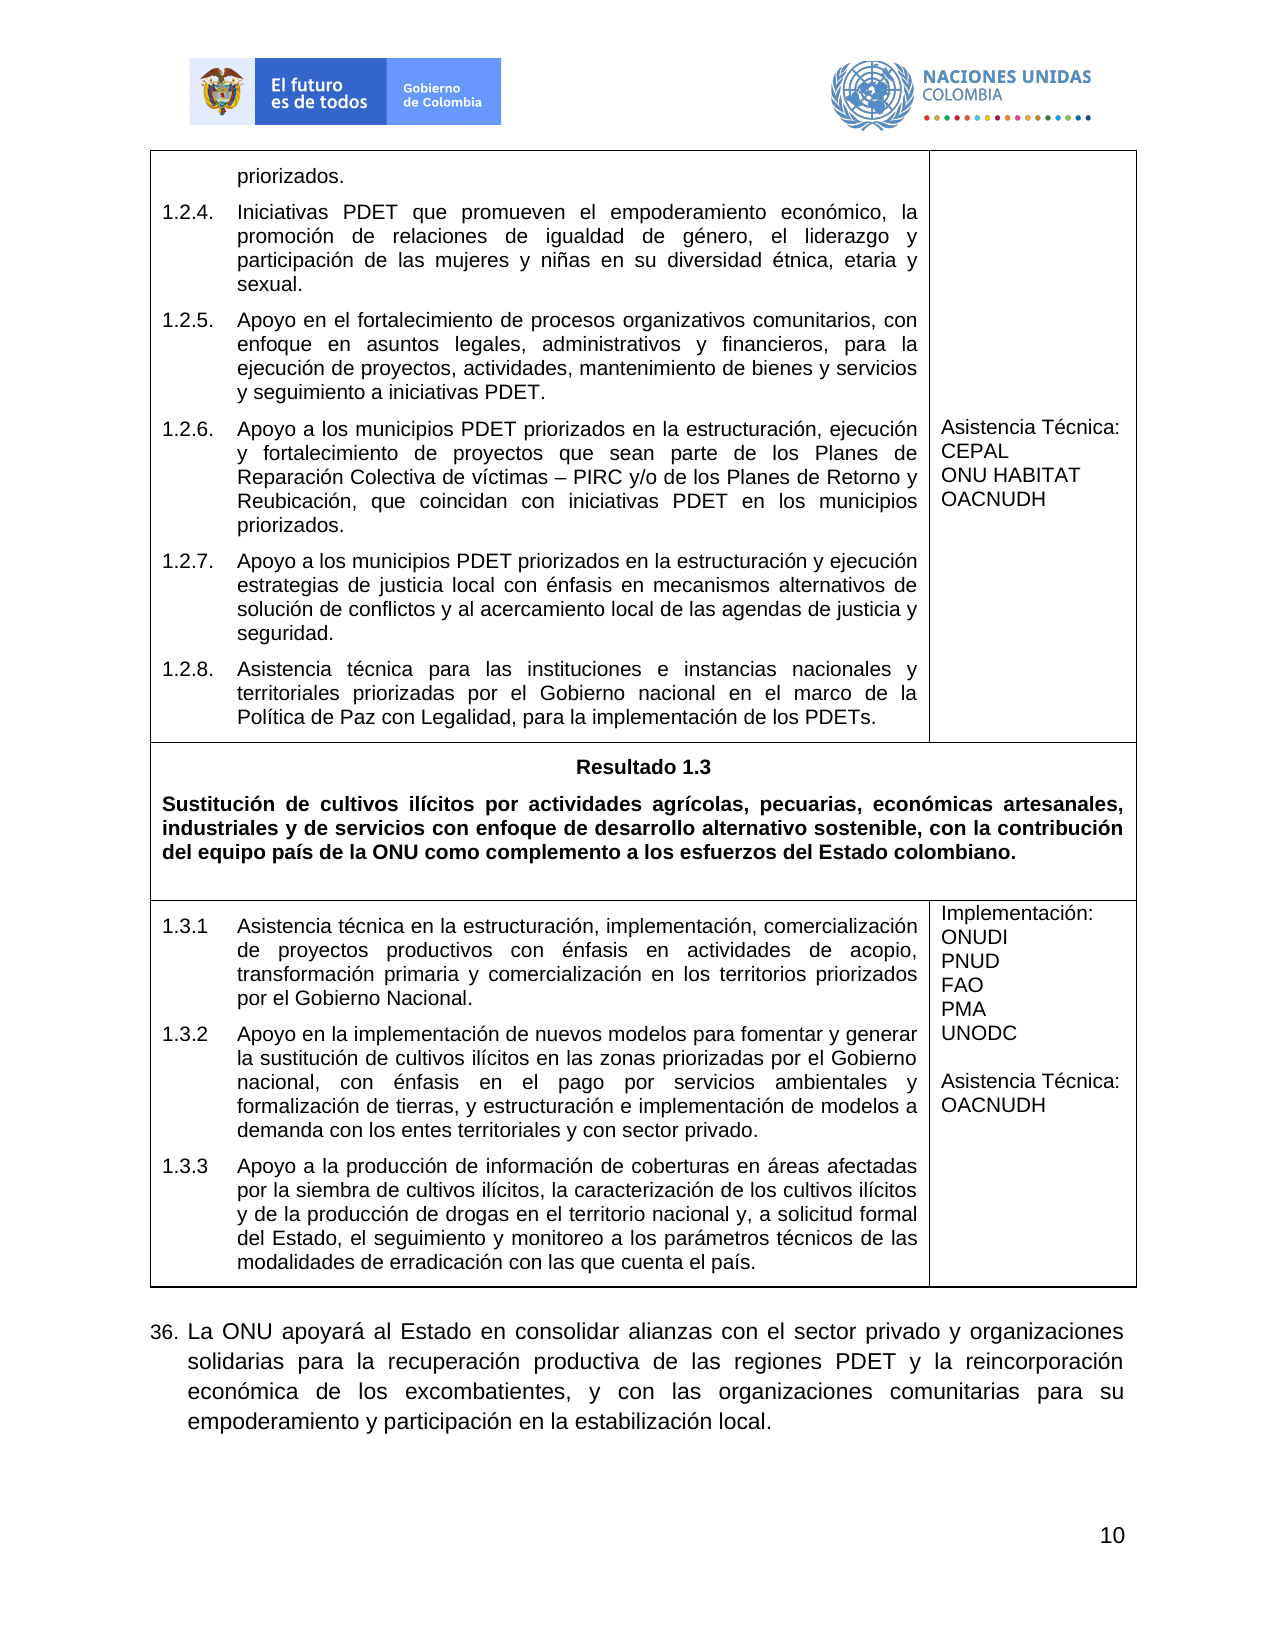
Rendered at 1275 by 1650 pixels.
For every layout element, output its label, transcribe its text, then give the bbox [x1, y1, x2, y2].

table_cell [930, 151, 1136, 742]
picture [189, 58, 502, 125]
table_cell Asistencia técnica en la estructuración, implementación, comercialización de proyectos productivos con énfasis en actividades de acopio, transformación primaria y comercialización en los territorios priorizados por el Gobierno Nacional. Apoyo en la implementación de nuevos modelos para fomentar y generar la sustitución de cultivos ilícitos en las zonas priorizadas por el Gobierno nacional, con énfasis en el pago por servicios ambientales y formalización de tierras, y estructuración e implementación de modelos a demanda con los entes territoriales y con sector privado. Apoyo a la producción de información de coberturas en áreas afectadas por la siembra de cultivos ilícitos, la caracterización de los cultivos ilícitos y de la producción de drogas en el territorio nacional y, a solicitud formal del Estado, el seguimiento y monitoreo a los parámetros técnicos de las modalidades de erradicación con las que cuenta el país. [151, 901, 929, 1286]
list La ONU apoyará al Estado en consolidar alianzas con el sector privado y organizaciones solidarias para la recuperación productiva de las regiones PDET y la reincorporación económica de los excombatientes, y con las organizaciones comunitarias para su empoderamiento y participación en la estabilización local. [150, 1318, 1125, 1435]
table_cell Resultado 1.3 Sustitución de cultivos ilícitos por actividades agrícolas, pecuarias, económicas artesanales, industriales y de servicios con enfoque de desarrollo alternativo sostenible, con la contribución del equipo país de la ONU como complemento a los esfuerzos del Estado colombiano. [151, 743, 1136, 900]
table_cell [151, 151, 929, 742]
table_cell Implementación: ONUDI PNUD FAO PMA UNODC Asistencia Técnica: OACNUDH [930, 901, 1136, 1286]
picture [831, 61, 1091, 131]
